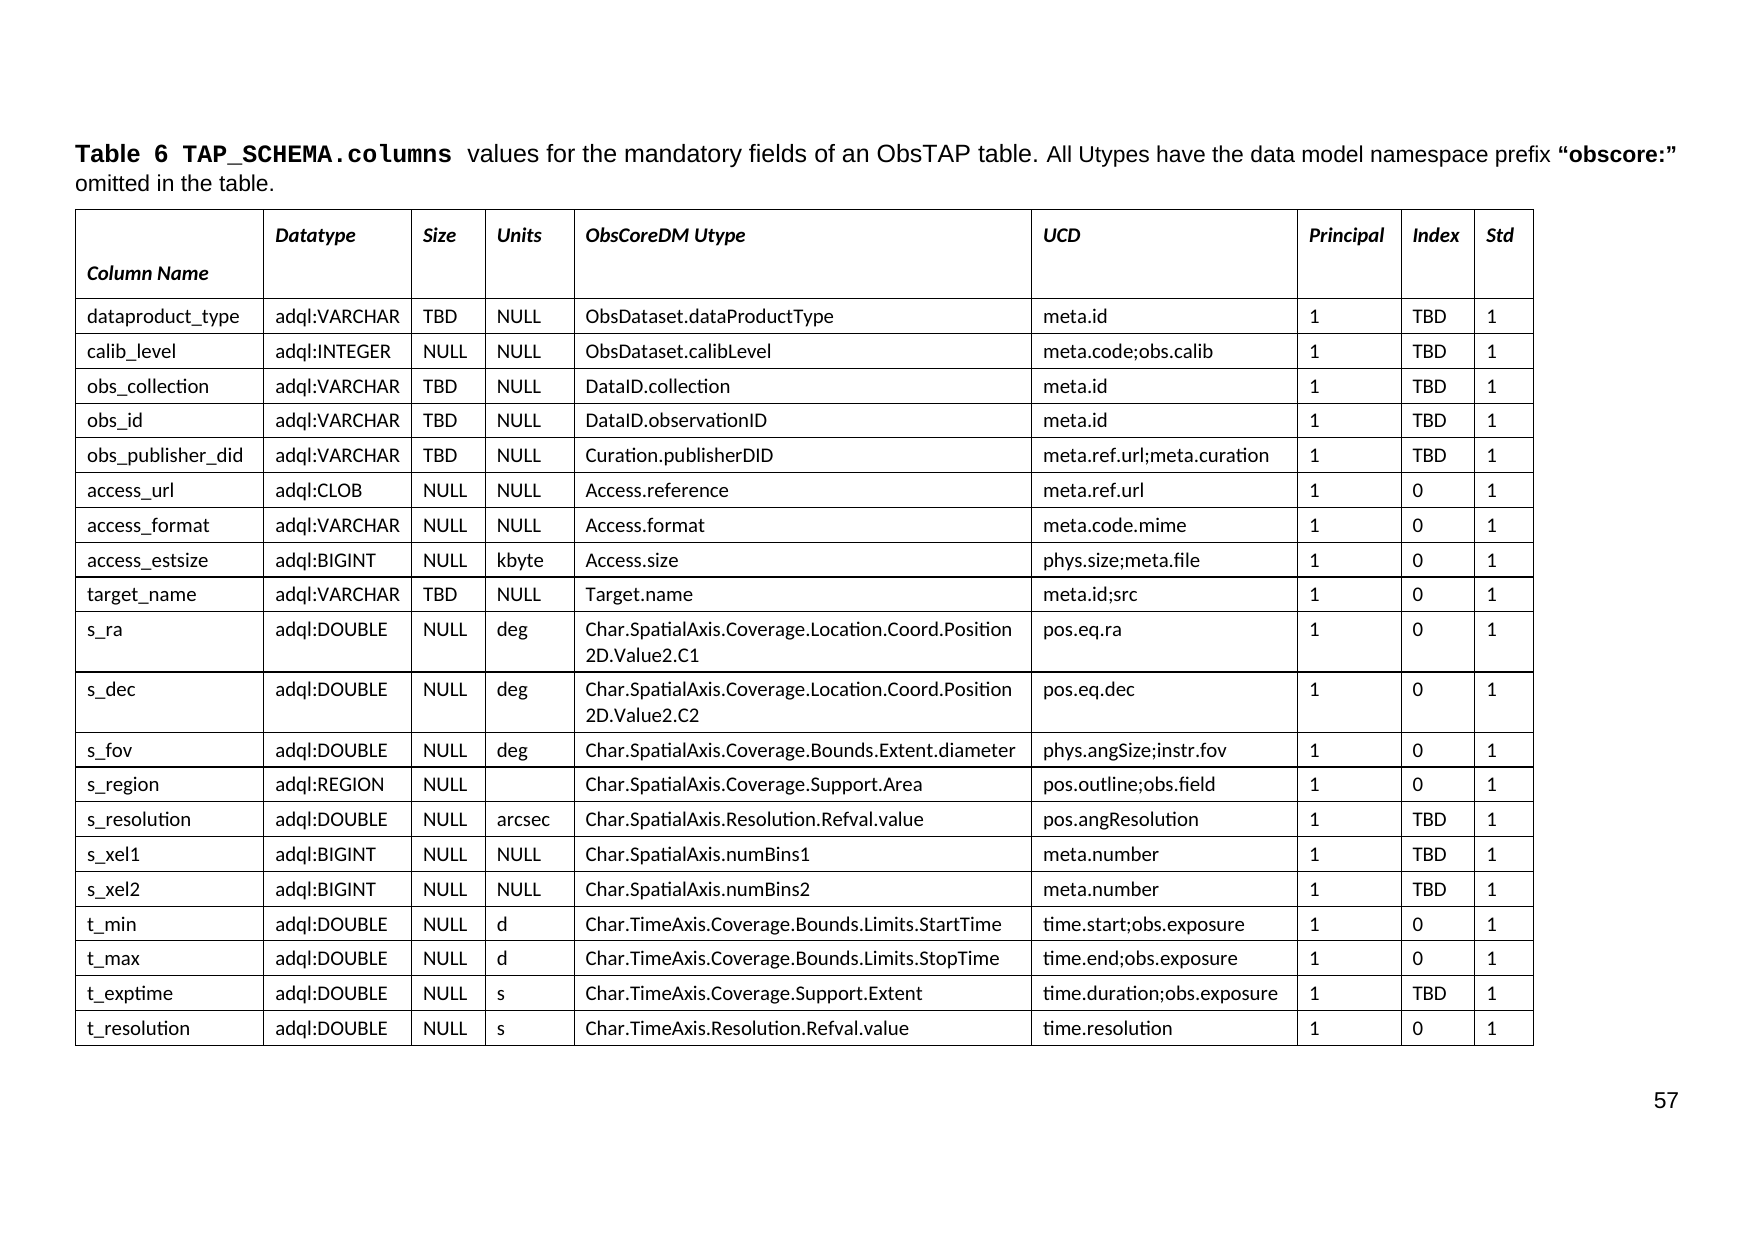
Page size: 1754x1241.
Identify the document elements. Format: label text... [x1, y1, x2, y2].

table_cell 1 [1475, 473, 1533, 507]
table_cell ObsDataset.calibLevel [575, 334, 1031, 368]
table_cell meta.number [1032, 837, 1297, 871]
table_cell adql:VARCHAR [264, 578, 411, 611]
table_cell NULL [486, 473, 574, 507]
table_cell s [486, 976, 574, 1010]
table_cell 1 [1298, 1011, 1401, 1045]
table_cell adql:BIGINT [264, 872, 411, 906]
table_cell 1 [1475, 976, 1533, 1010]
table_header Principal [1298, 210, 1401, 298]
table_cell 1 [1475, 941, 1533, 975]
table_cell Char.SpatialAxis.Coverage.Bounds.Extent.diameter [575, 733, 1031, 766]
table_cell time.duration;obs.exposure [1032, 976, 1297, 1010]
table_cell 1 [1475, 612, 1533, 671]
table_cell time.resolution [1032, 1011, 1297, 1045]
table_cell NULL [412, 473, 485, 507]
table_cell 1 [1298, 907, 1401, 940]
table_cell 1 [1298, 612, 1401, 671]
table_cell TBD [412, 438, 485, 472]
table_cell NULL [412, 543, 485, 576]
table_cell Char.SpatialAxis.numBins1 [575, 837, 1031, 871]
table_cell 1 [1475, 438, 1533, 472]
table_cell NULL [412, 976, 485, 1010]
table_cell deg [486, 673, 574, 732]
table_cell meta.id;src [1032, 578, 1297, 611]
table_cell TBD [412, 299, 485, 333]
table_cell deg [486, 612, 574, 671]
table_cell NULL [486, 578, 574, 611]
table_cell 1 [1475, 334, 1533, 368]
table_cell 1 [1298, 872, 1401, 906]
table_cell Target.name [575, 578, 1031, 611]
table_cell Char.TimeAxis.Coverage.Bounds.Limits.StartTime [575, 907, 1031, 940]
table_cell 1 [1298, 837, 1401, 871]
table_cell Access.format [575, 508, 1031, 542]
table_cell 0 [1402, 1011, 1474, 1045]
table_cell TBD [1402, 438, 1474, 472]
table_cell t_resolution [76, 1011, 263, 1045]
table_cell 1 [1475, 733, 1533, 766]
table_header Datatype [264, 210, 411, 298]
table_cell adql:VARCHAR [264, 369, 411, 402]
table_cell pos.angResolution [1032, 802, 1297, 836]
table_cell NULL [486, 404, 574, 437]
table_cell Char.TimeAxis.Coverage.Support.Extent [575, 976, 1031, 1010]
table_cell 0 [1402, 907, 1474, 940]
table_cell adql:DOUBLE [264, 673, 411, 732]
table_cell 0 [1402, 508, 1474, 542]
table_cell NULL [412, 941, 485, 975]
table_cell adql:DOUBLE [264, 802, 411, 836]
table_cell time.start;obs.exposure [1032, 907, 1297, 940]
table_cell obs_collection [76, 369, 263, 402]
table_cell 1 [1298, 768, 1401, 801]
table_cell NULL [412, 872, 485, 906]
table_cell NULL [412, 612, 485, 671]
table_cell Char.SpatialAxis.numBins2 [575, 872, 1031, 906]
table_cell d [486, 941, 574, 975]
table_cell TBD [1402, 334, 1474, 368]
table_cell 1 [1475, 299, 1533, 333]
table_cell 1 [1475, 768, 1533, 801]
table_cell arcsec [486, 802, 574, 836]
table_cell 1 [1298, 404, 1401, 437]
table_cell 1 [1298, 299, 1401, 333]
table_cell meta.id [1032, 369, 1297, 402]
table_cell 1 [1475, 907, 1533, 940]
table_cell adql:INTEGER [264, 334, 411, 368]
table_cell Char.SpatialAxis.Coverage.Location.Coord.Position2D.Value2.C1 [575, 612, 1031, 671]
table_cell 1 [1298, 941, 1401, 975]
table_cell meta.id [1032, 404, 1297, 437]
table_cell adql:DOUBLE [264, 907, 411, 940]
table_cell 1 [1298, 673, 1401, 732]
table_cell adql:DOUBLE [264, 941, 411, 975]
table_cell TBD [1402, 299, 1474, 333]
table_cell adql:VARCHAR [264, 299, 411, 333]
table_cell adql:VARCHAR [264, 404, 411, 437]
table_cell Char.TimeAxis.Resolution.Refval.value [575, 1011, 1031, 1045]
table_cell adql:VARCHAR [264, 438, 411, 472]
table_cell TBD [412, 578, 485, 611]
table_cell access_estsize [76, 543, 263, 576]
table_cell obs_publisher_did [76, 438, 263, 472]
table_cell deg [486, 733, 574, 766]
table_cell DataID.collection [575, 369, 1031, 402]
table_cell TBD [412, 369, 485, 402]
table_cell d [486, 907, 574, 940]
table_cell 0 [1402, 473, 1474, 507]
table_cell phys.size;meta.file [1032, 543, 1297, 576]
table_cell TBD [1402, 837, 1474, 871]
table_cell Curation.publisherDID [575, 438, 1031, 472]
table_cell TBD [1402, 872, 1474, 906]
table_cell adql:DOUBLE [264, 976, 411, 1010]
table_cell s_ra [76, 612, 263, 671]
table_cell 1 [1475, 578, 1533, 611]
table_cell NULL [412, 508, 485, 542]
table_cell t_exptime [76, 976, 263, 1010]
table_cell 1 [1475, 837, 1533, 871]
table_cell 1 [1298, 369, 1401, 402]
table_cell s_dec [76, 673, 263, 732]
table_cell NULL [412, 733, 485, 766]
table_cell NULL [412, 802, 485, 836]
table_cell pos.eq.ra [1032, 612, 1297, 671]
table_cell NULL [412, 907, 485, 940]
table_cell adql:BIGINT [264, 837, 411, 871]
table_header Column Name [76, 210, 263, 298]
table_cell TBD [1402, 802, 1474, 836]
table_cell adql:DOUBLE [264, 1011, 411, 1045]
table_cell TBD [412, 404, 485, 437]
table_header Index [1402, 210, 1474, 298]
table_header UCD [1032, 210, 1297, 298]
table_cell adql:DOUBLE [264, 612, 411, 671]
table_cell 1 [1298, 802, 1401, 836]
table_cell NULL [486, 508, 574, 542]
table_cell s_resolution [76, 802, 263, 836]
table_cell NULL [412, 1011, 485, 1045]
table_cell Access.size [575, 543, 1031, 576]
table_cell 1 [1475, 1011, 1533, 1045]
table_cell adql:REGION [264, 768, 411, 801]
table_cell NULL [412, 334, 485, 368]
table_cell ObsDataset.dataProductType [575, 299, 1031, 333]
table_cell adql:BIGINT [264, 543, 411, 576]
table_cell 1 [1475, 508, 1533, 542]
table_cell pos.eq.dec [1032, 673, 1297, 732]
table_cell meta.code.mime [1032, 508, 1297, 542]
table_cell dataproduct_type [76, 299, 263, 333]
table_cell NULL [486, 334, 574, 368]
table_cell 1 [1298, 334, 1401, 368]
table_cell Char.SpatialAxis.Resolution.Refval.value [575, 802, 1031, 836]
table_cell 0 [1402, 578, 1474, 611]
table_cell 0 [1402, 673, 1474, 732]
table_cell Access.reference [575, 473, 1031, 507]
table_cell 1 [1298, 473, 1401, 507]
table_cell 1 [1298, 578, 1401, 611]
table_cell Char.TimeAxis.Coverage.Bounds.Limits.StopTime [575, 941, 1031, 975]
table_cell 1 [1298, 733, 1401, 766]
table_cell s_region [76, 768, 263, 801]
table_cell t_max [76, 941, 263, 975]
table_cell meta.ref.url;meta.curation [1032, 438, 1297, 472]
table_cell 1 [1475, 872, 1533, 906]
table_cell 1 [1475, 404, 1533, 437]
table_cell NULL [486, 837, 574, 871]
table_cell 0 [1402, 612, 1474, 671]
table_cell 1 [1298, 976, 1401, 1010]
table_cell kbyte [486, 543, 574, 576]
table_cell meta.id [1032, 299, 1297, 333]
table_cell 1 [1298, 438, 1401, 472]
table_cell access_url [76, 473, 263, 507]
table_header Std [1475, 210, 1533, 298]
table_cell 0 [1402, 768, 1474, 801]
table_cell NULL [486, 369, 574, 402]
table_header ObsCoreDM Utype [575, 210, 1031, 298]
table_cell access_format [76, 508, 263, 542]
table_cell NULL [486, 299, 574, 333]
table_cell target_name [76, 578, 263, 611]
table_cell calib_level [76, 334, 263, 368]
table_cell adql:VARCHAR [264, 508, 411, 542]
table_cell s_fov [76, 733, 263, 766]
table_cell 1 [1475, 802, 1533, 836]
table_cell s [486, 1011, 574, 1045]
table_cell 1 [1475, 673, 1533, 732]
table_cell adql:DOUBLE [264, 733, 411, 766]
table_cell time.end;obs.exposure [1032, 941, 1297, 975]
table_cell [486, 768, 574, 801]
text Table 6 TAP_SCHEMA.columns values for the mandatory fields of an ObsTAP table. All Utypes have the data model namespace prefix “obscore:” omitted in the table. [75, 139, 1679, 196]
table_cell NULL [412, 768, 485, 801]
table_cell 1 [1298, 508, 1401, 542]
table_cell adql:CLOB [264, 473, 411, 507]
table_cell meta.code;obs.calib [1032, 334, 1297, 368]
table_cell Char.SpatialAxis.Coverage.Support.Area [575, 768, 1031, 801]
table_cell TBD [1402, 369, 1474, 402]
table_cell 1 [1475, 369, 1533, 402]
table_cell TBD [1402, 404, 1474, 437]
table_cell 1 [1298, 543, 1401, 576]
table_cell t_min [76, 907, 263, 940]
table_cell obs_id [76, 404, 263, 437]
table_cell s_xel2 [76, 872, 263, 906]
table_cell TBD [1402, 976, 1474, 1010]
table_cell pos.outline;obs.field [1032, 768, 1297, 801]
table_header Size [412, 210, 485, 298]
table_cell meta.ref.url [1032, 473, 1297, 507]
table_cell NULL [412, 837, 485, 871]
table_cell phys.angSize;instr.fov [1032, 733, 1297, 766]
table_cell s_xel1 [76, 837, 263, 871]
table_cell 0 [1402, 941, 1474, 975]
table_cell NULL [486, 438, 574, 472]
table_cell DataID.observationID [575, 404, 1031, 437]
table_cell 0 [1402, 733, 1474, 766]
table_cell NULL [486, 872, 574, 906]
table_cell NULL [412, 673, 485, 732]
table_cell Char.SpatialAxis.Coverage.Location.Coord.Position2D.Value2.C2 [575, 673, 1031, 732]
table_cell meta.number [1032, 872, 1297, 906]
table_header Units [486, 210, 574, 298]
table_cell 1 [1475, 543, 1533, 576]
table_cell 0 [1402, 543, 1474, 576]
